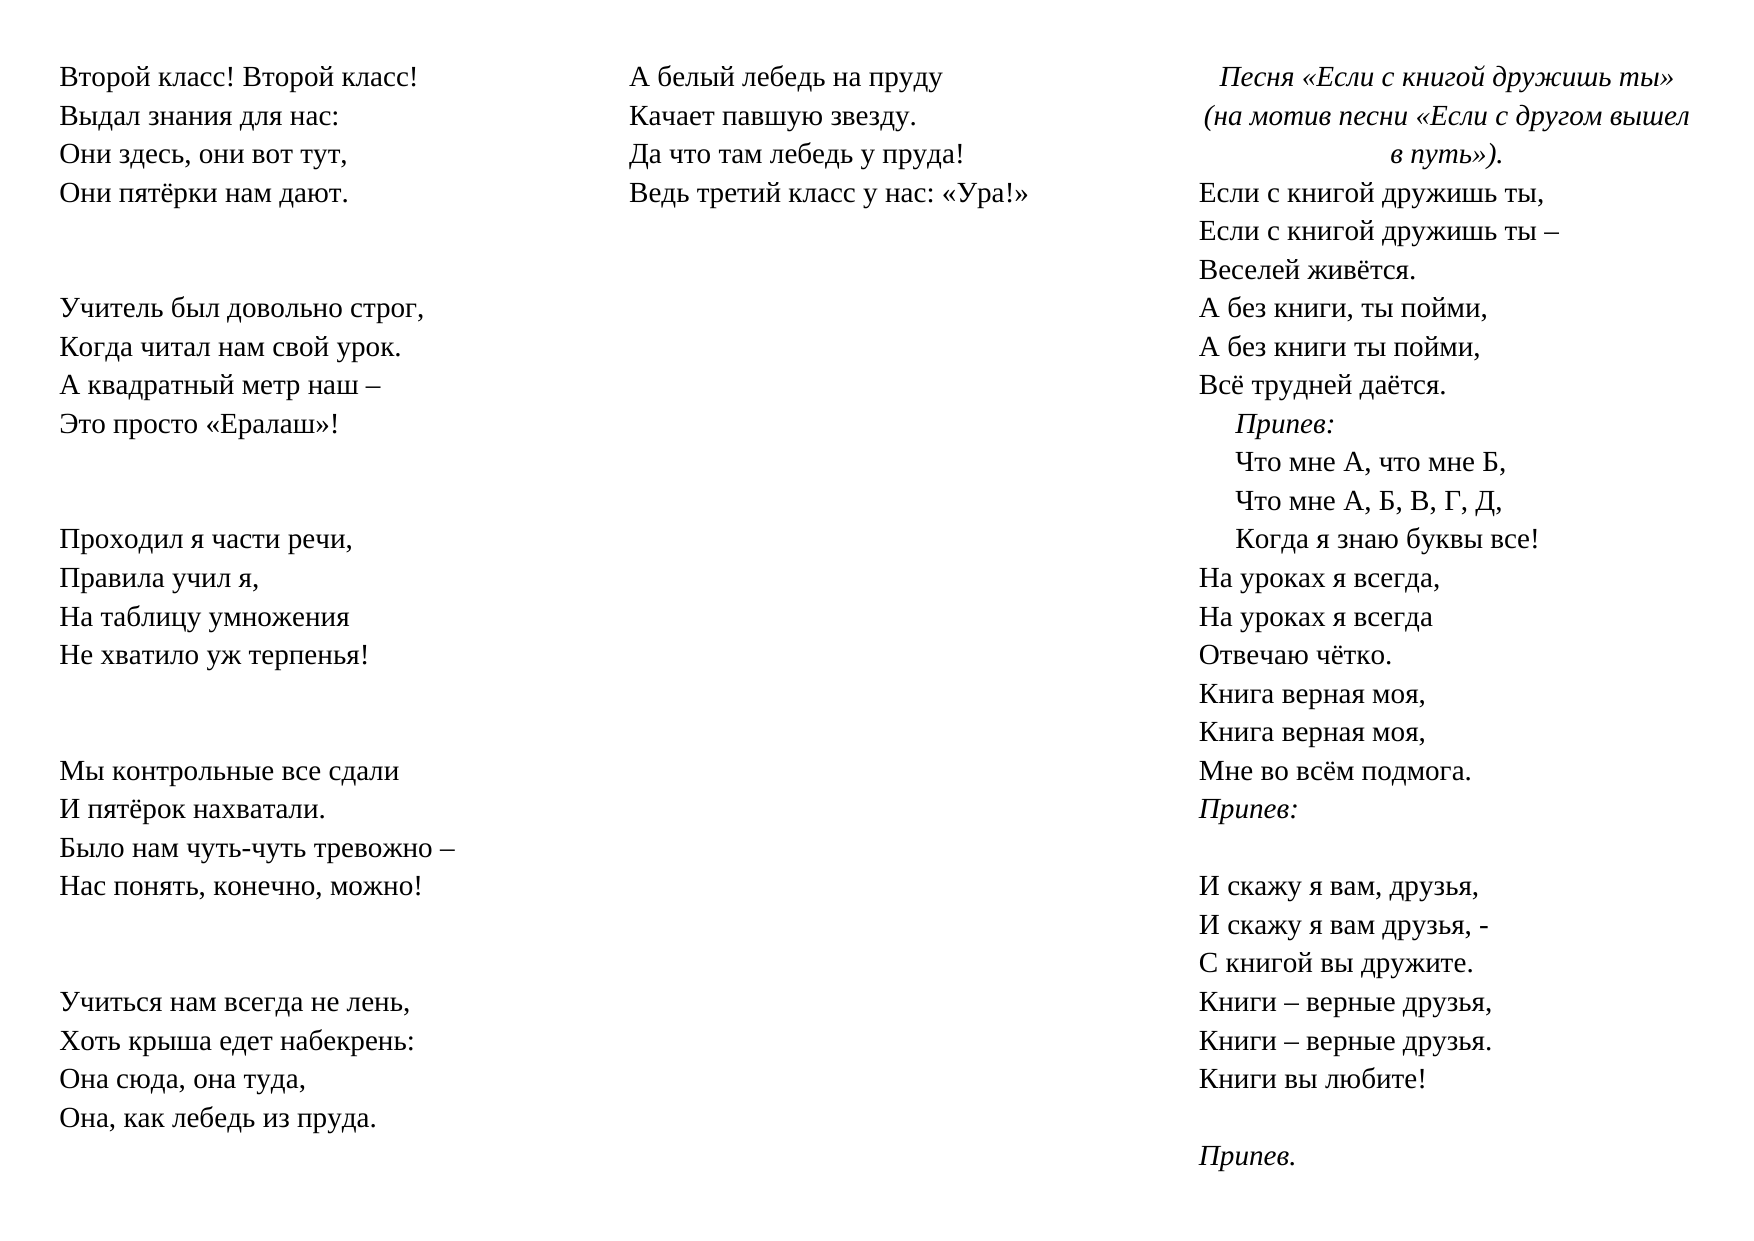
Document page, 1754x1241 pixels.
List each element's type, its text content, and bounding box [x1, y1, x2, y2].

text Когда я знаю буквы все! [1199, 522, 1695, 555]
text С книгой вы дружите. [1199, 946, 1695, 979]
text Да что там лебедь у пруда! [629, 136, 1125, 170]
text Книги вы любите! [1199, 1061, 1695, 1095]
text Выдал знания для нас: [59, 98, 555, 131]
text Учитель был довольно строг, [59, 290, 555, 324]
text Качает павшую звезду. [629, 98, 1125, 131]
text А квадратный метр наш – [59, 367, 555, 401]
text Она, как лебедь из пруда. [59, 1100, 555, 1133]
text Мне во всём подмога. [1199, 753, 1695, 786]
text Если с книгой дружишь ты, [1199, 175, 1695, 208]
text И скажу я вам, друзья, [1199, 868, 1695, 902]
text Всё трудней даётся. [1199, 367, 1695, 401]
text На уроках я всегда [1199, 599, 1695, 632]
text Книга верная моя, [1199, 676, 1695, 709]
text На уроках я всегда, [1199, 560, 1695, 594]
text Не хватило уж терпенья! [59, 637, 555, 671]
text Что мне А, что мне Б, [1199, 444, 1695, 478]
text Припев: [1199, 406, 1695, 439]
text Они здесь, они вот тут, [59, 136, 555, 170]
text Они пятёрки нам дают. [59, 175, 555, 208]
text Нас понять, конечно, можно! [59, 868, 555, 902]
text Учиться нам всегда не лень, [59, 984, 555, 1018]
text Книги – верные друзья, [1199, 984, 1695, 1018]
text Книги – верные друзья. [1199, 1023, 1695, 1056]
text А без книги, ты пойми, [1199, 290, 1695, 324]
text Было нам чуть-чуть тревожно – [59, 830, 555, 863]
text Песня «Если с книгой дружишь ты» (на мотив песни «Если с другом вышел в путь»). [1199, 59, 1695, 170]
text А белый лебедь на пруду [629, 59, 1125, 93]
text Веселей живётся. [1199, 252, 1695, 285]
text Если с книгой дружишь ты – [1199, 213, 1695, 247]
text Книга верная моя, [1199, 714, 1695, 748]
text Когда читал нам свой урок. [59, 329, 555, 362]
text Правила учил я, [59, 560, 555, 594]
text Это просто «Ералаш»! [59, 406, 555, 439]
text И пятёрок нахватали. [59, 791, 555, 825]
text Проходил я части речи, [59, 522, 555, 555]
text А без книги ты пойми, [1199, 329, 1695, 362]
text Припев: [1199, 791, 1695, 825]
text Второй класс! Второй класс! [59, 59, 555, 93]
text И скажу я вам друзья, - [1199, 907, 1695, 941]
text Мы контрольные все сдали [59, 753, 555, 786]
text Что мне А, Б, В, Г, Д, [1199, 483, 1695, 517]
text На таблицу умножения [59, 599, 555, 632]
text Припев. [1199, 1138, 1695, 1172]
text Отвечаю чётко. [1199, 637, 1695, 671]
text Ведь третий класс у нас: «Ура!» [629, 175, 1125, 208]
text Она сюда, она туда, [59, 1061, 555, 1095]
text Хоть крыша едет набекрень: [59, 1023, 555, 1056]
